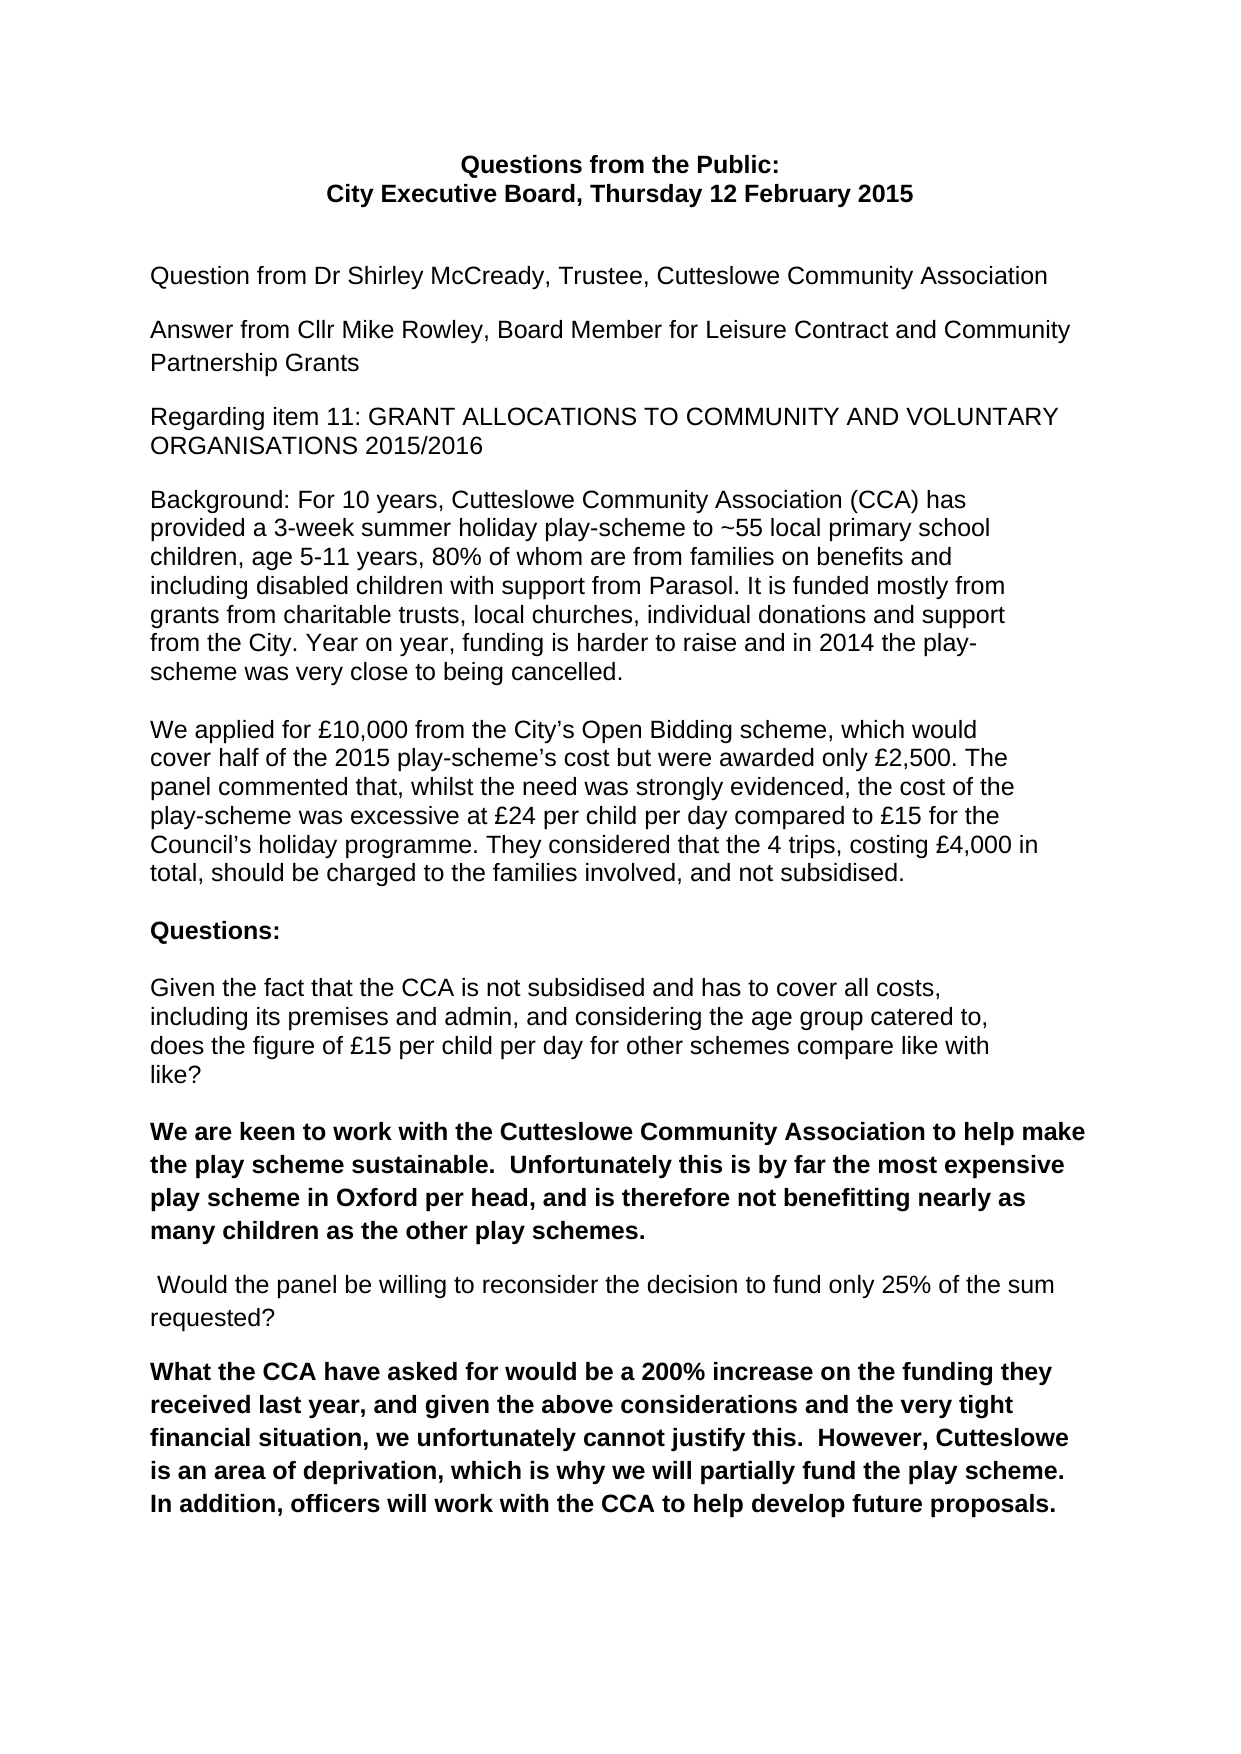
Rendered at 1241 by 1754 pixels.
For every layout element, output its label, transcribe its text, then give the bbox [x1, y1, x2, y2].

text City Executive Board, Thursday 12 February 2015 [150, 179, 1090, 207]
text Questions from the Public: [150, 150, 1090, 179]
text Answer from Cllr Mike Rowley, Board Member for Leisure Contract and Community Partnership Grants [150, 315, 1090, 377]
text We are keen to work with the Cutteslowe Community Association to help make the play scheme sustainable. Unfortunately this is by far the most expensive play scheme in Oxford per head, and is therefore not benefitting nearly as many children as the other play schemes. [150, 1117, 1090, 1245]
text Regarding item 11: GRANT ALLOCATIONS TO COMMUNITY AND VOLUNTARY [150, 402, 1090, 431]
text Would the panel be willing to reconsider the decision to fund only 25% of the sum requested? [150, 1270, 1090, 1332]
text Question from Dr Shirley McCready, Trustee, Cutteslowe Community Association [150, 261, 1090, 290]
text ORGANISATIONS 2015/2016 [150, 431, 1090, 459]
text We applied for £10,000 from the City’s Open Bidding scheme, which would cover half of the 2015 play-scheme’s cost but were awarded only £2,500. The panel commented that, whilst the need was strongly evidenced, the cost of the play-scheme was excessive at £24 per child per day compared to £15 for the Council’s holiday programme. They considered that the 4 trips, costing £4,000 in total, should be charged to the families involved, and not subsidised. [150, 715, 1042, 887]
text Given the fact that the CCA is not subsidised and has to cover all costs, including its premises and admin, and considering the age group catered to, does the figure of £15 per child per day for other schemes compare like with like? [150, 973, 1042, 1088]
text What the CCA have asked for would be a 200% increase on the funding they received last year, and given the above considerations and the very tight financial situation, we unfortunately cannot justify this. However, Cutteslowe is an area of deprivation, which is why we will partially fund the play scheme. In addition, officers will work with the CCA to help develop future proposals. [150, 1357, 1090, 1518]
text Background: For 10 years, Cutteslowe Community Association (CCA) has provided a 3-week summer holiday play-scheme to ~55 local primary school children, age 5-11 years, 80% of whom are from families on benefits and including disabled children with support from Parasol. It is funded mostly from grants from charitable trusts, local churches, individual donations and support from the City. Year on year, funding is harder to raise and in 2014 the play-scheme was very close to being cancelled. [150, 485, 1042, 686]
text Questions: [150, 916, 1042, 945]
